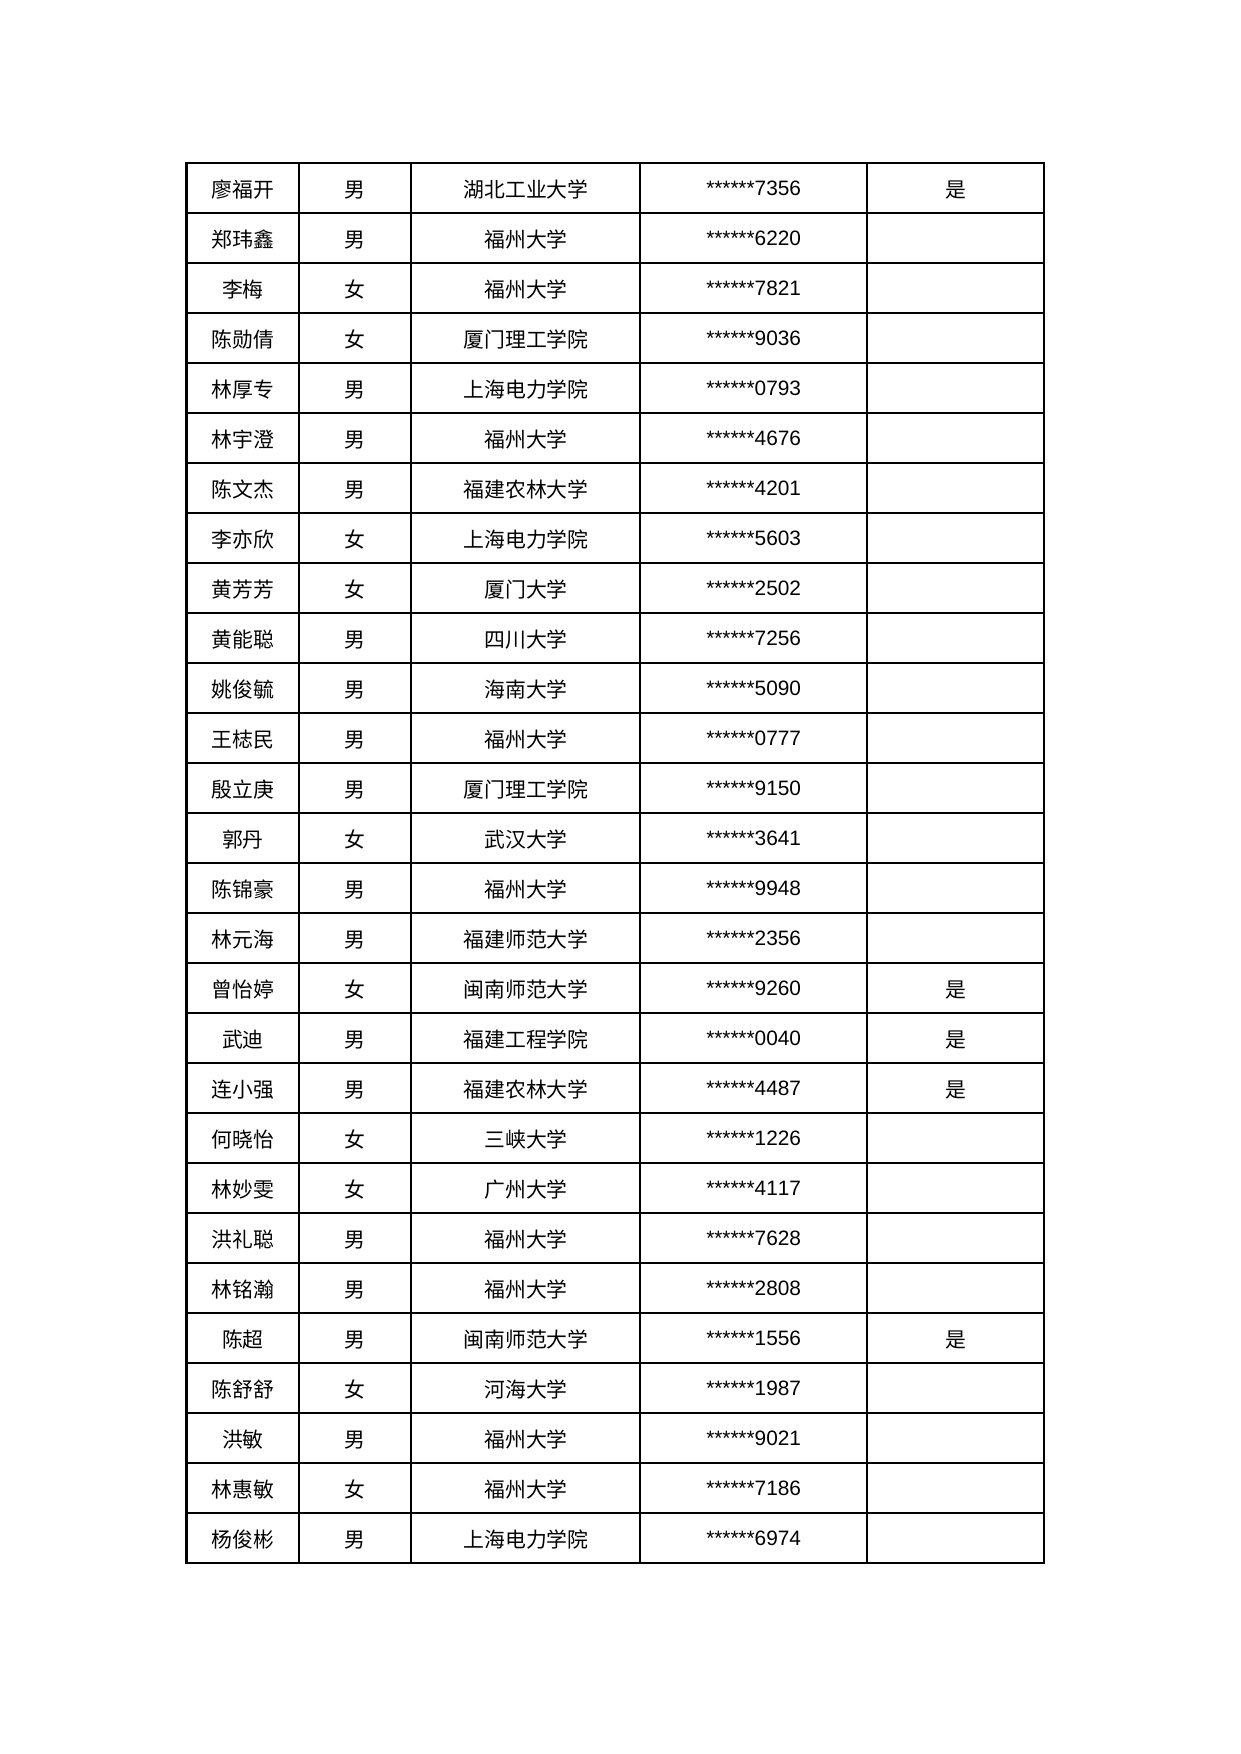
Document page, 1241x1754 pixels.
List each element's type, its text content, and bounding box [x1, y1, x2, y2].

table_cell 男 [300, 364, 410, 412]
table_cell 连小强 [188, 1064, 298, 1112]
table_cell 福建农林大学 [412, 1064, 639, 1112]
table_cell ******0793 [641, 364, 866, 412]
table_cell [868, 464, 1043, 512]
table_cell 男 [300, 864, 410, 912]
table_cell 三峡大学 [412, 1114, 639, 1162]
table_cell ******7628 [641, 1214, 866, 1262]
table_cell 武迪 [188, 1014, 298, 1062]
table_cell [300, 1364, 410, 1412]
table_cell 女 [300, 314, 410, 362]
table_cell 福州大学 [412, 264, 639, 312]
table_cell 是 [868, 1014, 1043, 1062]
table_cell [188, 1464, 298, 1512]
table_cell 福建师范大学 [412, 914, 639, 962]
table_cell ******4117 [641, 1164, 866, 1212]
table_cell 女 [300, 964, 410, 1012]
table_cell 男 [300, 714, 410, 762]
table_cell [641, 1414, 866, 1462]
table_cell ******4676 [641, 414, 866, 462]
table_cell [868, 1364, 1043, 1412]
table_cell 女 [300, 1164, 410, 1212]
table_cell 林元海 [188, 914, 298, 962]
table_cell [868, 714, 1043, 762]
table_cell 闽南师范大学 [412, 964, 639, 1012]
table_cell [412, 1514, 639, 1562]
table_cell 上海电力学院 [412, 514, 639, 562]
table_cell 林铭瀚 [188, 1264, 298, 1312]
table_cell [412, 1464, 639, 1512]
table_cell 男 [300, 414, 410, 462]
table_cell ******7356 [641, 164, 866, 212]
table_cell 黄能聪 [188, 614, 298, 662]
table_cell 王梽民 [188, 714, 298, 762]
table_cell 男 [300, 464, 410, 512]
table_cell ******0777 [641, 714, 866, 762]
table_cell ******1226 [641, 1114, 866, 1162]
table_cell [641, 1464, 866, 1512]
table_cell ******0040 [641, 1014, 866, 1062]
table_cell 男 [300, 1214, 410, 1262]
table_cell ******9948 [641, 864, 866, 912]
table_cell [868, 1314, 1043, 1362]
table_cell [868, 1264, 1043, 1312]
table_cell 女 [300, 564, 410, 612]
table_cell ******2356 [641, 914, 866, 962]
table_cell ******2808 [641, 1264, 866, 1312]
table_cell 福州大学 [412, 864, 639, 912]
table_cell 黄芳芳 [188, 564, 298, 612]
table_cell 闽南师范大学 [412, 1314, 639, 1362]
table_cell 湖北工业大学 [412, 164, 639, 212]
table_cell 陈勋倩 [188, 314, 298, 362]
table_cell 李亦欣 [188, 514, 298, 562]
table_cell 是 [868, 964, 1043, 1012]
table_cell 男 [300, 164, 410, 212]
table_cell ******6220 [641, 214, 866, 262]
table_cell [868, 314, 1043, 362]
table_cell 殷立庚 [188, 764, 298, 812]
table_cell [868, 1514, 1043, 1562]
table_cell 林妙雯 [188, 1164, 298, 1212]
table_cell 男 [300, 214, 410, 262]
table_cell 郭丹 [188, 814, 298, 862]
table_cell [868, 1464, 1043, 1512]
table_cell 女 [300, 1114, 410, 1162]
table_cell 男 [300, 664, 410, 712]
table_cell 女 [300, 264, 410, 312]
table_cell 海南大学 [412, 664, 639, 712]
table_cell ******9036 [641, 314, 866, 362]
table_cell 女 [300, 814, 410, 862]
table_cell 林厚专 [188, 364, 298, 412]
table_cell 福州大学 [412, 714, 639, 762]
table_cell [868, 564, 1043, 612]
table_cell ******9260 [641, 964, 866, 1012]
table_cell 是 [868, 1064, 1043, 1112]
table_cell 广州大学 [412, 1164, 639, 1212]
table_cell ******4487 [641, 1064, 866, 1112]
table_cell ******5090 [641, 664, 866, 712]
table_cell 男 [300, 614, 410, 662]
table_cell 四川大学 [412, 614, 639, 662]
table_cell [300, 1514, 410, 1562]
table_cell [868, 514, 1043, 562]
table_cell [868, 864, 1043, 912]
table_cell ******1556 [641, 1314, 866, 1362]
table_cell [868, 264, 1043, 312]
table_cell 福州大学 [412, 414, 639, 462]
table_cell ******3641 [641, 814, 866, 862]
table_cell 郑玮鑫 [188, 214, 298, 262]
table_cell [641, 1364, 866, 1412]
table_cell 福建农林大学 [412, 464, 639, 512]
table_cell 廖福开 [188, 164, 298, 212]
table_cell 曾怡婷 [188, 964, 298, 1012]
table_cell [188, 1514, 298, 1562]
table_cell 福州大学 [412, 1214, 639, 1262]
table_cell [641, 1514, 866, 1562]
table_cell [868, 664, 1043, 712]
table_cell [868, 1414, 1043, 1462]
table_cell 福州大学 [412, 214, 639, 262]
table_cell 武汉大学 [412, 814, 639, 862]
table_cell 何晓怡 [188, 1114, 298, 1162]
table_cell ******4201 [641, 464, 866, 512]
table_cell 林宇澄 [188, 414, 298, 462]
table_cell 洪礼聪 [188, 1214, 298, 1262]
table_cell [868, 1214, 1043, 1262]
table_cell 上海电力学院 [412, 364, 639, 412]
table_cell 姚俊毓 [188, 664, 298, 712]
table_cell ******9150 [641, 764, 866, 812]
table_cell 男 [300, 914, 410, 962]
table_cell ******7821 [641, 264, 866, 312]
table_cell 陈文杰 [188, 464, 298, 512]
table_cell [868, 814, 1043, 862]
table_cell 男 [300, 1264, 410, 1312]
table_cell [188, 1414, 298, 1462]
table_cell 厦门理工学院 [412, 764, 639, 812]
table_cell ******2502 [641, 564, 866, 612]
table_cell [868, 614, 1043, 662]
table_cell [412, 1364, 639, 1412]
table_cell 福建工程学院 [412, 1014, 639, 1062]
table_cell 厦门理工学院 [412, 314, 639, 362]
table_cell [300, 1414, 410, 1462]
table_cell 是 [868, 164, 1043, 212]
table_cell 陈超 [188, 1314, 298, 1362]
table_cell [868, 764, 1043, 812]
table_cell ******7256 [641, 614, 866, 662]
table_cell [868, 1164, 1043, 1212]
table_cell 福州大学 [412, 1264, 639, 1312]
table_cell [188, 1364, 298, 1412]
table_cell ******5603 [641, 514, 866, 562]
table_cell [868, 364, 1043, 412]
table_cell 男 [300, 1314, 410, 1362]
table_cell 厦门大学 [412, 564, 639, 612]
table_cell 女 [300, 514, 410, 562]
table_cell [868, 1114, 1043, 1162]
table_cell 陈锦豪 [188, 864, 298, 912]
table_cell 男 [300, 1064, 410, 1112]
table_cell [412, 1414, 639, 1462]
table_cell 李梅 [188, 264, 298, 312]
table_cell [868, 914, 1043, 962]
table_cell 男 [300, 1014, 410, 1062]
table_cell [868, 414, 1043, 462]
table_cell 男 [300, 764, 410, 812]
table_cell [868, 214, 1043, 262]
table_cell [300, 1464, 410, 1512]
